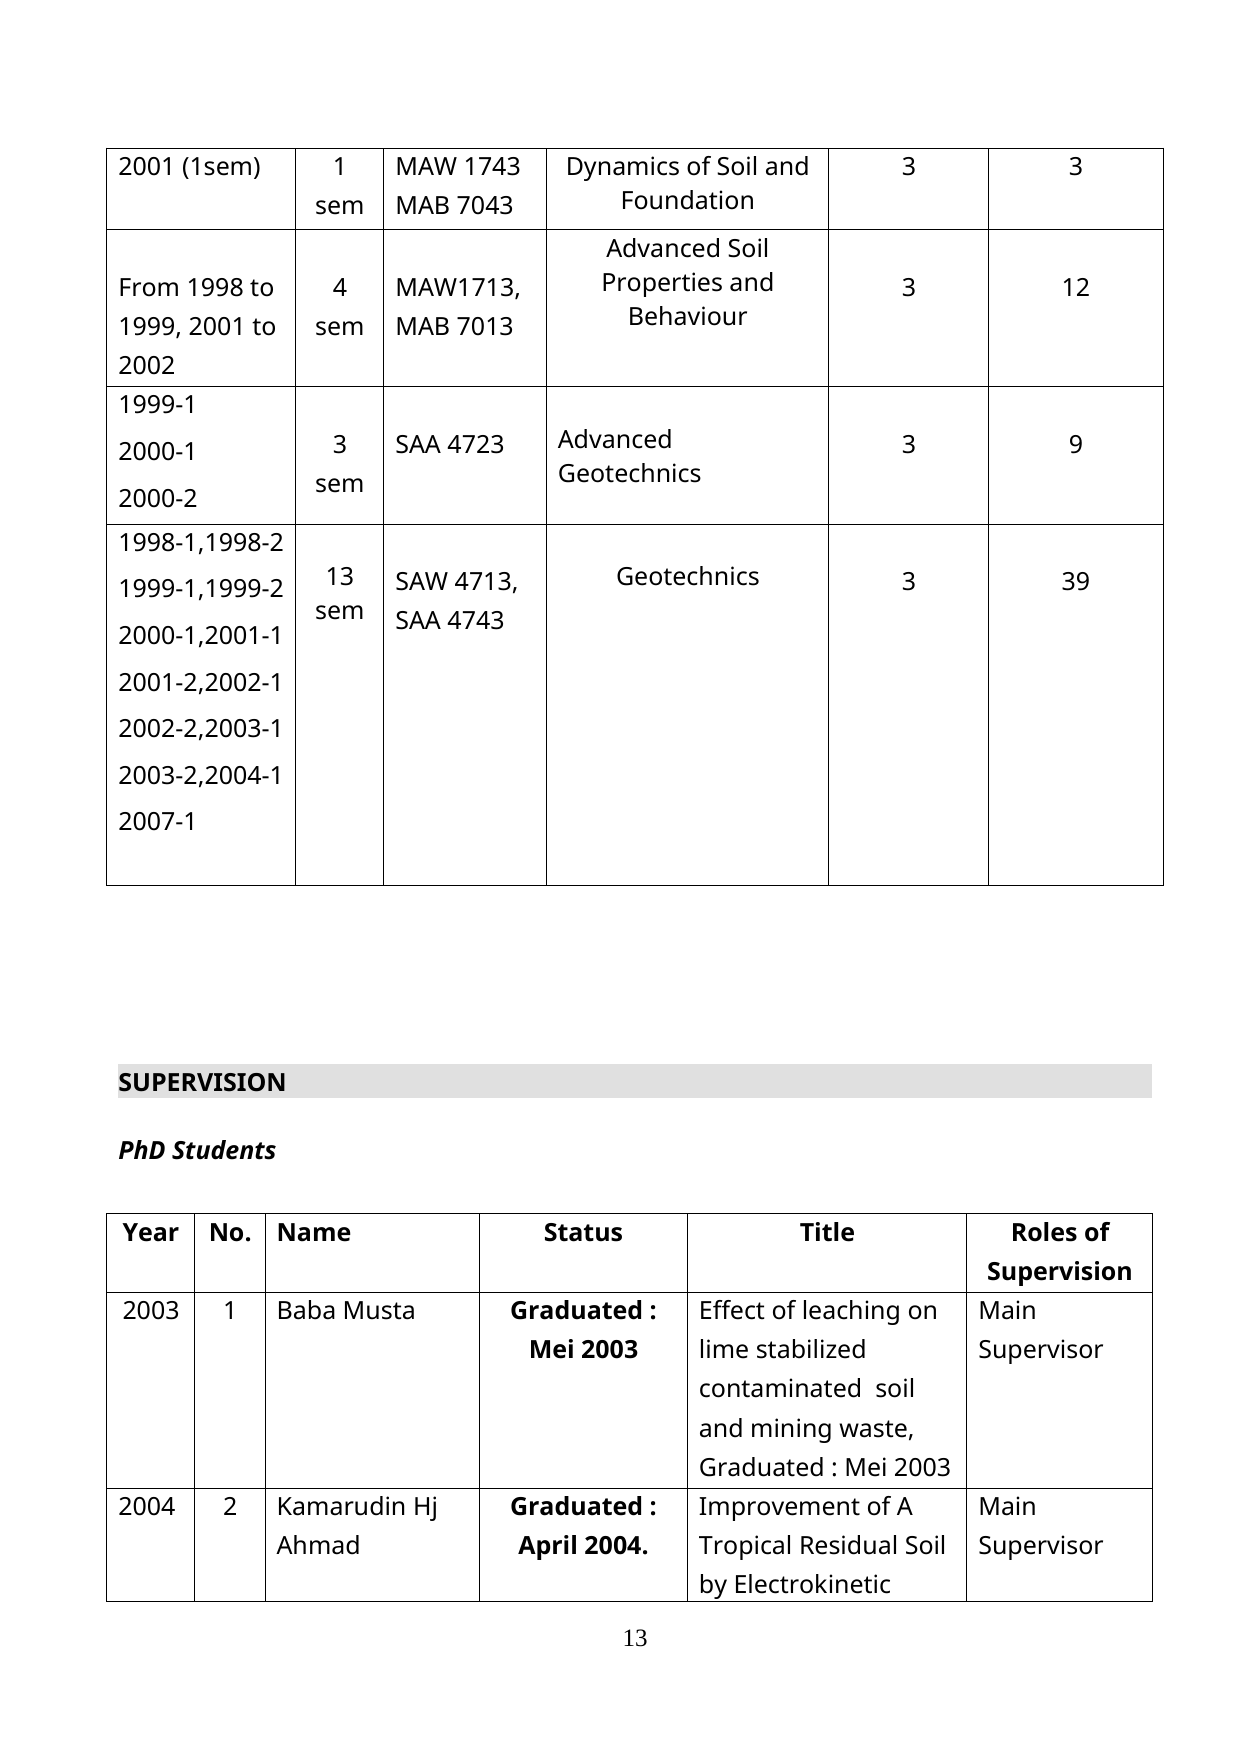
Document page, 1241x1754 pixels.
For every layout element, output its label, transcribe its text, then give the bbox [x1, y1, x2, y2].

table_cell 2003 [107, 1293, 194, 1488]
table_cell Main Supervisor [967, 1489, 1152, 1601]
text PhD Students [118, 1132, 1152, 1167]
table_cell 1 [195, 1293, 265, 1488]
table_header Year [107, 1214, 194, 1292]
table_cell 2 [195, 1489, 265, 1601]
table_cell Main Supervisor [967, 1293, 1152, 1488]
table_cell Baba Musta [266, 1293, 479, 1488]
table_cell SAA 4723 [384, 387, 546, 523]
table_cell Graduated : Mei 2003 [480, 1293, 687, 1488]
table_cell 3 [989, 149, 1163, 229]
table_cell 1999-1 2000-1 2000-2 [107, 387, 295, 523]
table_cell 3 [829, 387, 988, 523]
table_header Roles of Supervision [967, 1214, 1152, 1292]
table_cell 1998-1,1998-2 1999-1,1999-2 2000-1,2001-1 2001-2,2002-1 2002-2,2003-1 2003-2,2004-1 2007-1 [107, 525, 295, 884]
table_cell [480, 1489, 687, 1601]
table_cell 4 sem [296, 230, 383, 386]
table_cell 3 sem [296, 387, 383, 523]
subtitle SUPERVISION [118, 1064, 1152, 1098]
table_cell MAW1713, MAB 7013 [384, 230, 546, 386]
table_cell 2001 (1sem) [107, 149, 295, 229]
table_cell Geotechnics [547, 525, 828, 884]
table_cell 3 [829, 230, 988, 386]
table_cell 13 sem [296, 525, 383, 884]
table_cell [547, 149, 828, 229]
table_cell 1 sem [296, 149, 383, 229]
table_cell 9 [989, 387, 1163, 523]
table_header No. [195, 1214, 265, 1292]
table_cell 3 [829, 525, 988, 884]
table_cell Effect of leaching on lime stabilized contaminated soil and mining waste, Graduated : Mei 2003 [688, 1293, 966, 1488]
table_cell Advanced Geotechnics [547, 387, 828, 523]
table_cell 39 [989, 525, 1163, 884]
table_header Name [266, 1214, 479, 1292]
table_cell MAW 1743 MAB 7043 [384, 149, 546, 229]
table_cell From 1998 to 1999, 2001 to 2002 [107, 230, 295, 386]
table_header Status [480, 1214, 687, 1292]
table_cell Kamarudin Hj Ahmad [266, 1489, 479, 1601]
table_cell 2004 [107, 1489, 194, 1601]
table_header Title [688, 1214, 966, 1292]
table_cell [688, 1489, 966, 1601]
table_cell SAW 4713, SAA 4743 [384, 525, 546, 884]
table_cell 12 [989, 230, 1163, 386]
table_cell Advanced Soil Properties and Behaviour [547, 230, 828, 386]
table_cell 3 [829, 149, 988, 229]
